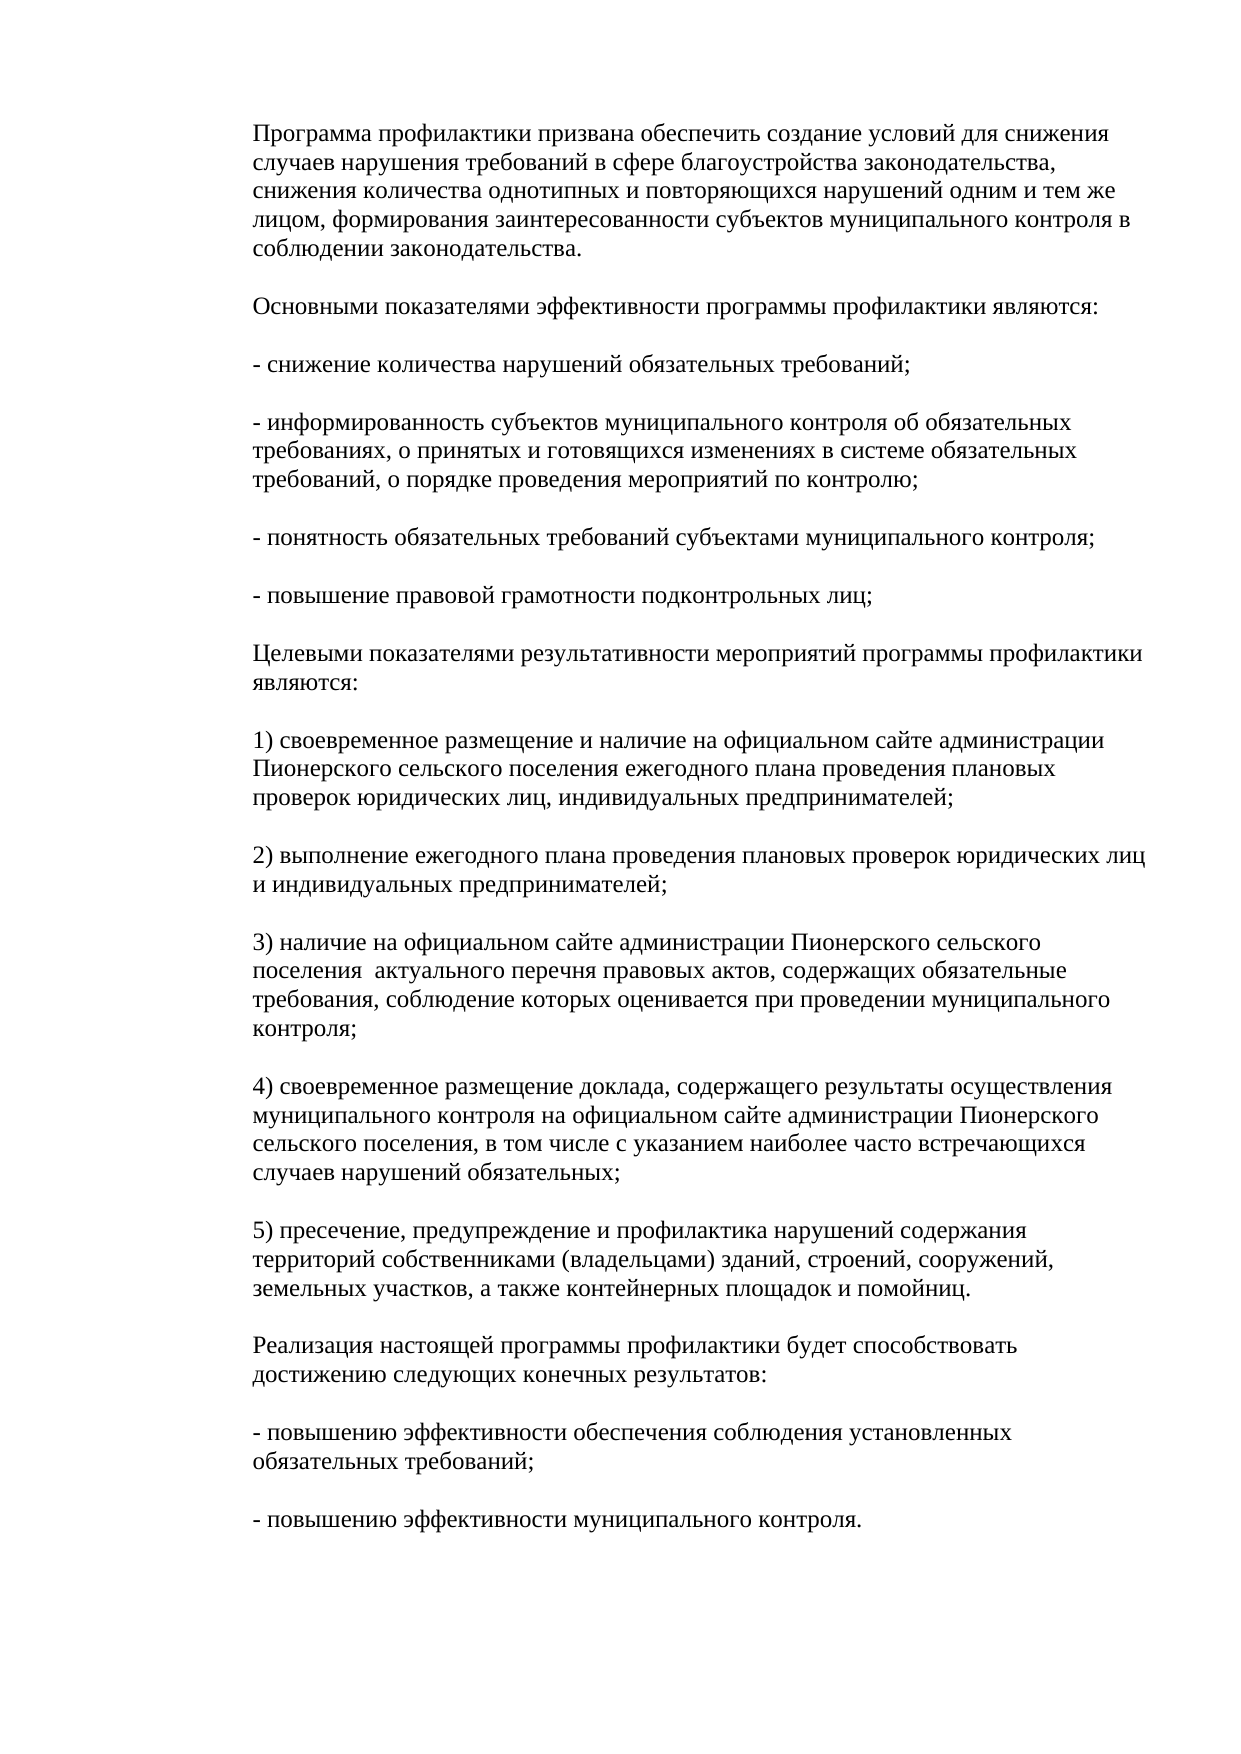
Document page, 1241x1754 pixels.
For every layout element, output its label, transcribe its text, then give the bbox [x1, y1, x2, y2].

text Программа профилактики призвана обеспечить создание условий для снижения случаев нарушения требований в сфере благоустройства законодательства, снижения количества однотипных и повторяющихся нарушений одним и тем же лицом, формирования заинтересованности субъектов муниципального контроля в соблюдении законодательства. [252, 118, 1152, 262]
text - понятность обязательных требований субъектами муниципального контроля; [252, 522, 1152, 551]
text - повышению эффективности обеспечения соблюдения установленных обязательных требований; [252, 1417, 1152, 1475]
text 1) своевременное размещение и наличие на официальном сайте администрации Пионерского сельского поселения ежегодного плана проведения плановых проверок юридических лиц, индивидуальных предпринимателей; [252, 725, 1152, 811]
text Основными показателями эффективности программы профилактики являются: [252, 291, 1152, 320]
text Целевыми показателями результативности мероприятий программы профилактики являются: [252, 638, 1152, 696]
text - информированность субъектов муниципального контроля об обязательных требованиях, о принятых и готовящихся изменениях в системе обязательных требований, о порядке проведения мероприятий по контролю; [252, 407, 1152, 493]
text - повышению эффективности муниципального контроля. [252, 1504, 1152, 1533]
text 3) наличие на официальном сайте администрации Пионерского сельского поселения актуального перечня правовых актов, содержащих обязательные требования, соблюдение которых оценивается при проведении муниципального контроля; [252, 927, 1152, 1042]
text - повышение правовой грамотности подконтрольных лиц; [252, 580, 1152, 609]
text 5) пресечение, предупреждение и профилактика нарушений содержания территорий собственниками (владельцами) зданий, строений, сооружений, земельных участков, а также контейнерных площадок и помойниц. [252, 1215, 1152, 1301]
text - снижение количества нарушений обязательных требований; [252, 349, 1152, 378]
text 4) своевременное размещение доклада, содержащего результаты осуществления муниципального контроля на официальном сайте администрации Пионерского сельского поселения, в том числе с указанием наиболее часто встречающихся случаев нарушений обязательных; [252, 1071, 1152, 1186]
text Реализация настоящей программы профилактики будет способствовать достижению следующих конечных результатов: [252, 1331, 1152, 1388]
text 2) выполнение ежегодного плана проведения плановых проверок юридических лиц и индивидуальных предпринимателей; [252, 840, 1152, 898]
